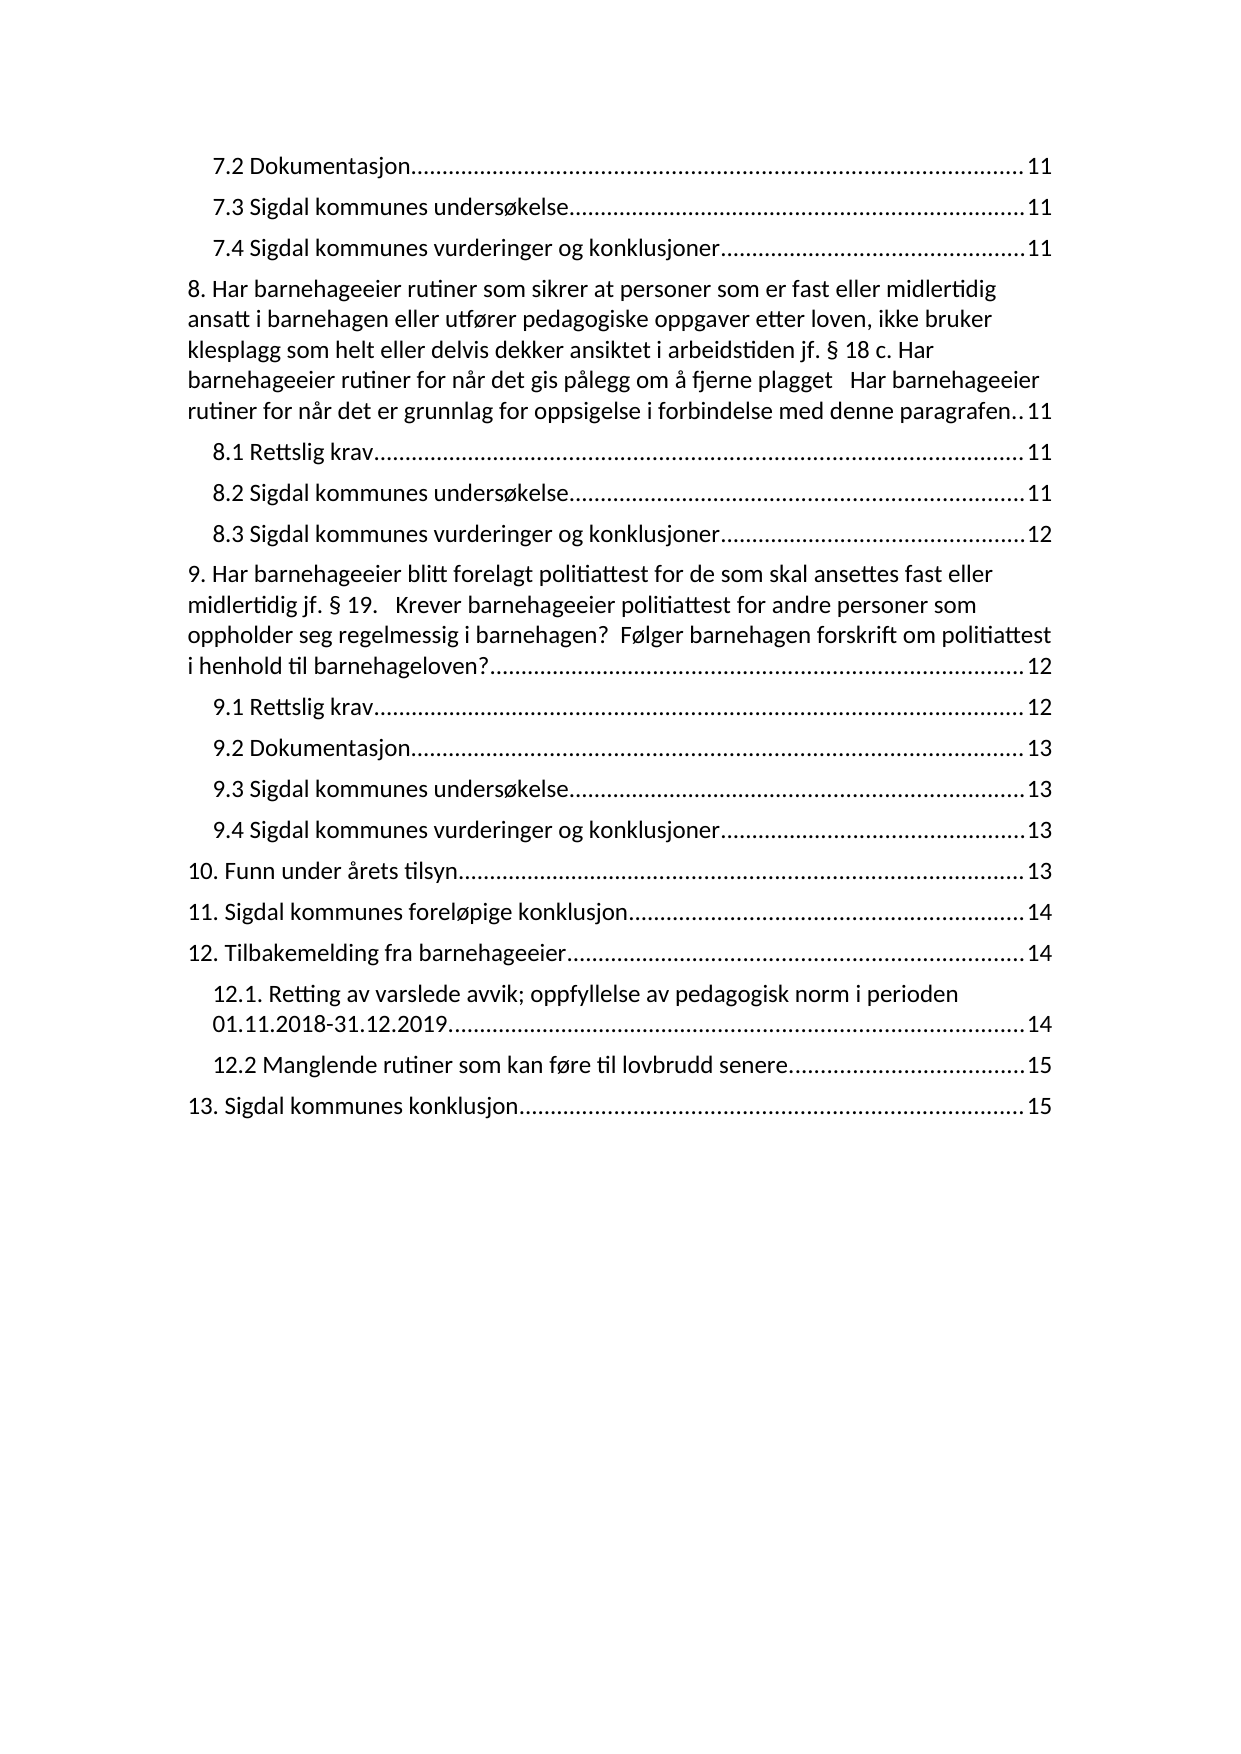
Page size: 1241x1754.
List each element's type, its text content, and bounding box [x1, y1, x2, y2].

text 8.3 Sigdal kommunes vurderinger og konklusjoner 12 [212, 518, 1053, 548]
text 8.1 Rettslig krav 11 [212, 436, 1053, 466]
text 13. Sigdal kommunes konklusjon 15 [187, 1090, 1053, 1121]
text 11. Sigdal kommunes foreløpige konklusjon 14 [187, 896, 1053, 926]
text 9.3 Sigdal kommunes undersøkelse 13 [212, 773, 1053, 803]
text 9.2 Dokumentasjon 13 [212, 732, 1053, 763]
text 12.2 Manglende rutiner som kan føre til lovbrudd senere. 15 [212, 1049, 1053, 1080]
text 8. Har barnehageeier rutiner som sikrer at personer som er fast eller midlertidig ansatt i barnehagen eller utfører pedagogiske oppgaver etter loven, ikke bruker klesplagg som helt eller delvis dekker ansiktet i arbeidstiden jf. § 18 c. Har barnehageeier rutiner for når det gis pålegg om å fjerne plagget Har barnehageeier rutiner for når det er grunnlag for oppsigelse i forbindelse med denne paragrafen. 11 [187, 273, 1053, 425]
text 12. Tilbakemelding fra barnehageeier 14 [187, 937, 1053, 967]
text 7.3 Sigdal kommunes undersøkelse 11 [212, 191, 1053, 221]
text 9.1 Rettslig krav 12 [212, 691, 1053, 722]
text 8.2 Sigdal kommunes undersøkelse 11 [212, 477, 1053, 507]
text 10. Funn under årets tilsyn 13 [187, 855, 1053, 885]
text 9.4 Sigdal kommunes vurderinger og konklusjoner 13 [212, 814, 1053, 844]
text 12.1. Retting av varslede avvik; oppfyllelse av pedagogisk norm i perioden 01.11.2018-31.12.2019. 14 [212, 978, 1053, 1039]
text 9. Har barnehageeier blitt forelagt politiattest for de som skal ansettes fast eller midlertidig jf. § 19. Krever barnehageeier politiattest for andre personer som oppholder seg regelmessig i barnehagen? Følger barnehagen forskrift om politiattest i henhold til barnehageloven? 12 [187, 559, 1053, 681]
text 7.2 Dokumentasjon 11 [212, 150, 1053, 181]
text 7.4 Sigdal kommunes vurderinger og konklusjoner 11 [212, 232, 1053, 262]
